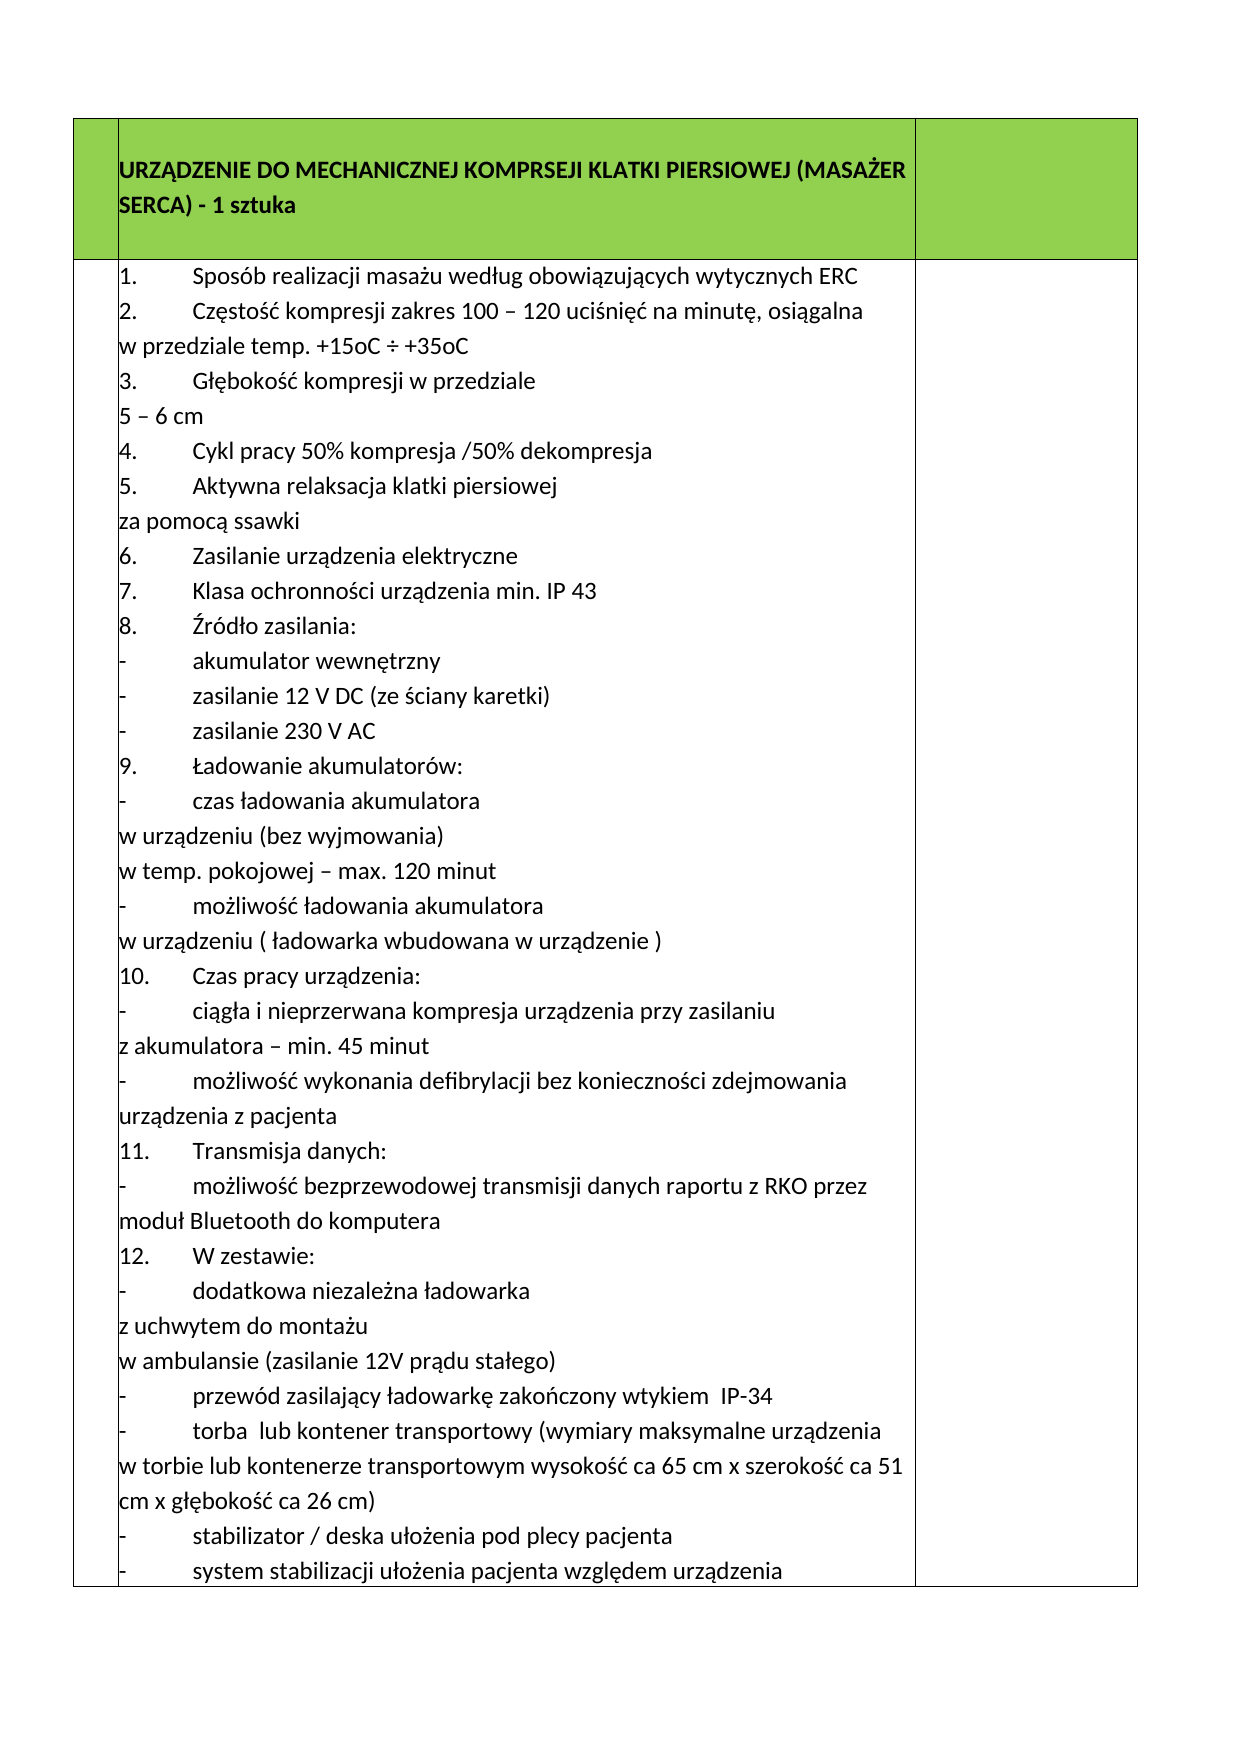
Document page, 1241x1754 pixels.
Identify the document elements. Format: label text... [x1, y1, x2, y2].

table_cell [74, 119, 118, 259]
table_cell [119, 260, 915, 1586]
table_cell [74, 260, 118, 1586]
table_cell [916, 119, 1137, 259]
table_cell URZĄDZENIE DO MECHANICZNEJ KOMPRSEJI KLATKI PIERSIOWEJ (MASAŻER SERCA) - 1 sztuka [119, 119, 915, 259]
table_cell [916, 260, 1137, 1586]
